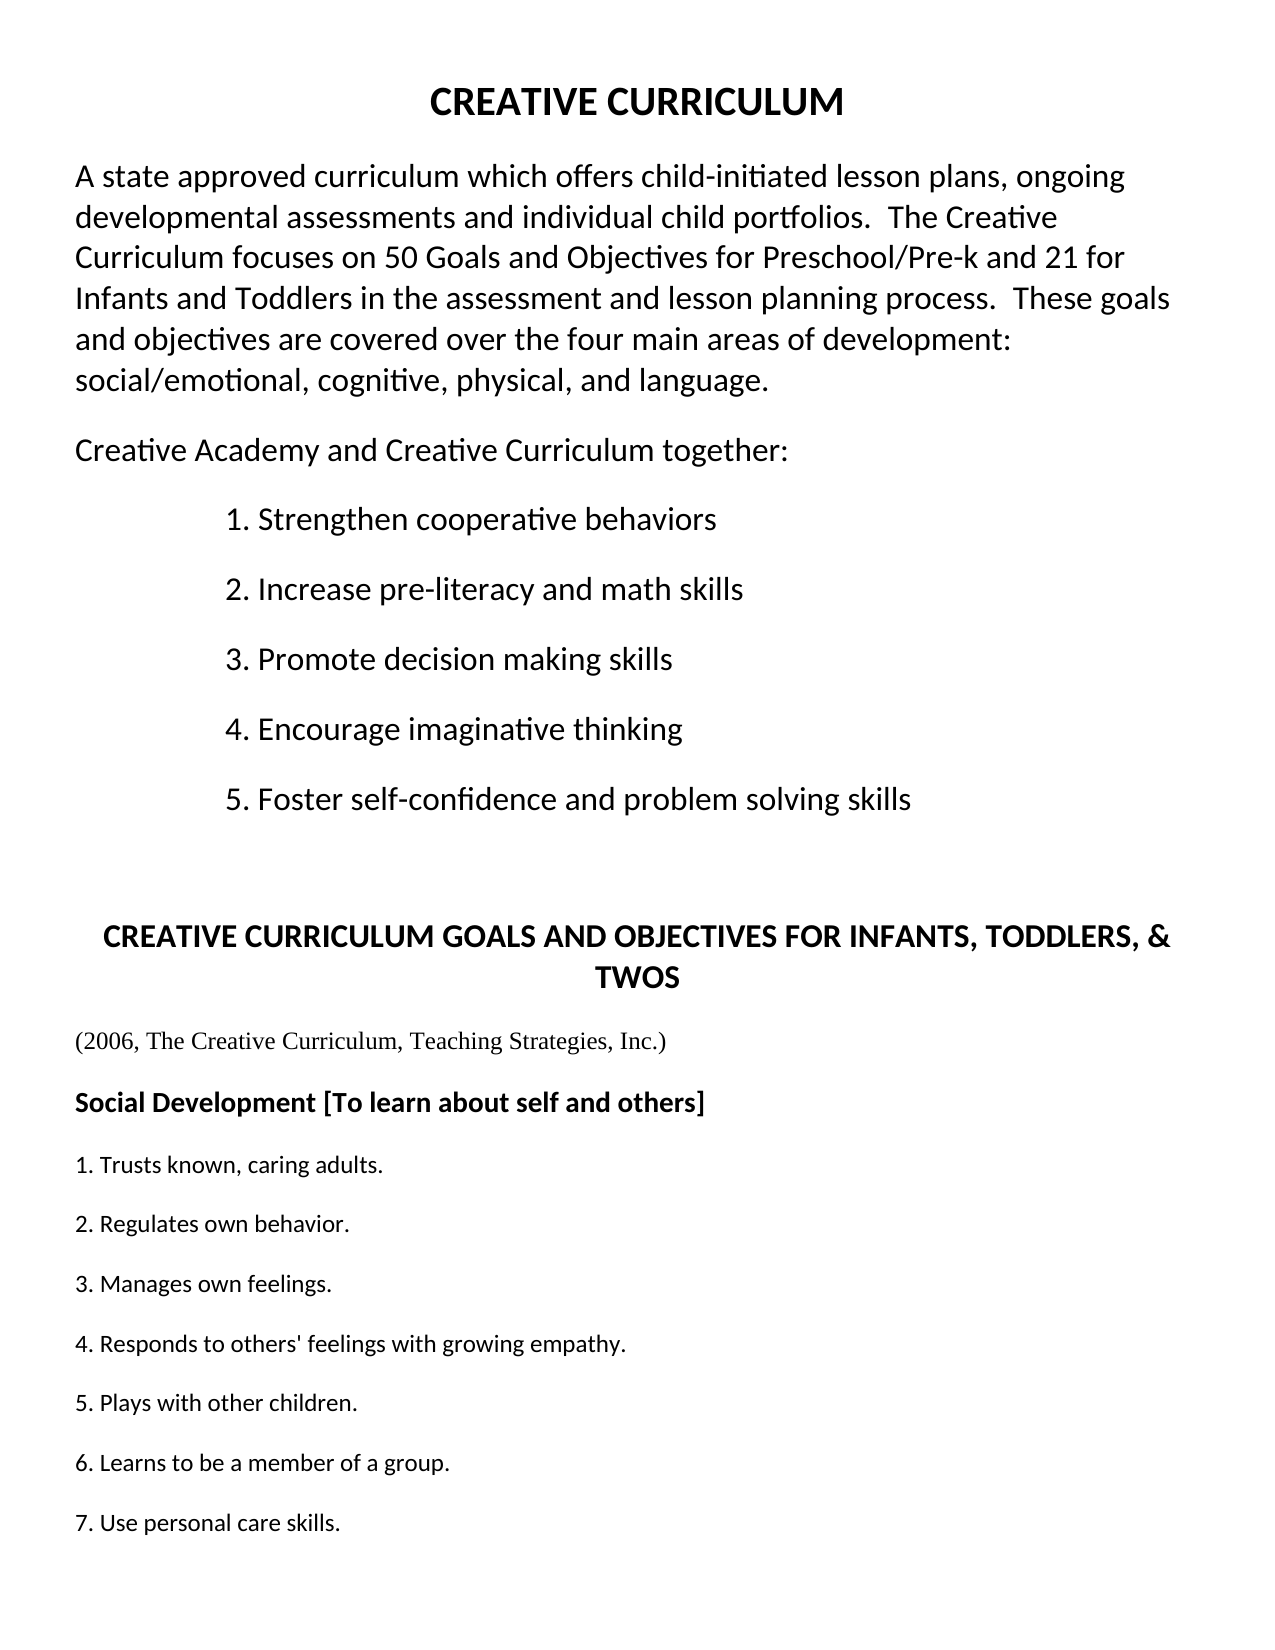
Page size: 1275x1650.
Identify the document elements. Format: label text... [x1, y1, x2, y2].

text 3. Manages own feelings. [75, 1268, 1200, 1299]
text 5. Plays with other children. [75, 1387, 1200, 1418]
text 2. Increase pre-literacy and math skills [75, 568, 1200, 609]
text Social Development [To learn about self and others] [75, 1084, 1200, 1119]
text CREATIVE CURRICULUM [75, 75, 1200, 126]
text (2006, The Creative Curriculum, Teaching Strategies, Inc.) [75, 1026, 1200, 1055]
text 1. Strengthen cooperative behaviors [75, 498, 1200, 539]
text 2. Regulates own behavior. [75, 1208, 1200, 1239]
text Creative Academy and Creative Curriculum together: [75, 428, 1200, 469]
text A state approved curriculum which offers child-initiated lesson plans, ongoing developmental assessments and individual child portfolios. The Creative Curriculum focuses on 50 Goals and Objectives for Preschool/Pre-k and 21 for Infants and Toddlers in the assessment and lesson planning process. These goals and objectives are covered over the four main areas of development: social/emotional, cognitive, physical, and language. [75, 155, 1200, 399]
text 5. Foster self-confidence and problem solving skills [75, 778, 1200, 819]
text 4. Encourage imaginative thinking [75, 708, 1200, 749]
text 4. Responds to others' feelings with growing empathy. [75, 1328, 1200, 1358]
text CREATIVE CURRICULUM GOALS AND OBJECTIVES FOR INFANTS, TODDLERS, & TWOS [75, 915, 1200, 997]
text 1. Trusts known, caring adults. [75, 1149, 1200, 1179]
text 3. Promote decision making skills [75, 638, 1200, 679]
text 7. Use personal care skills. [75, 1507, 1200, 1537]
text 6. Learns to be a member of a group. [75, 1447, 1200, 1478]
